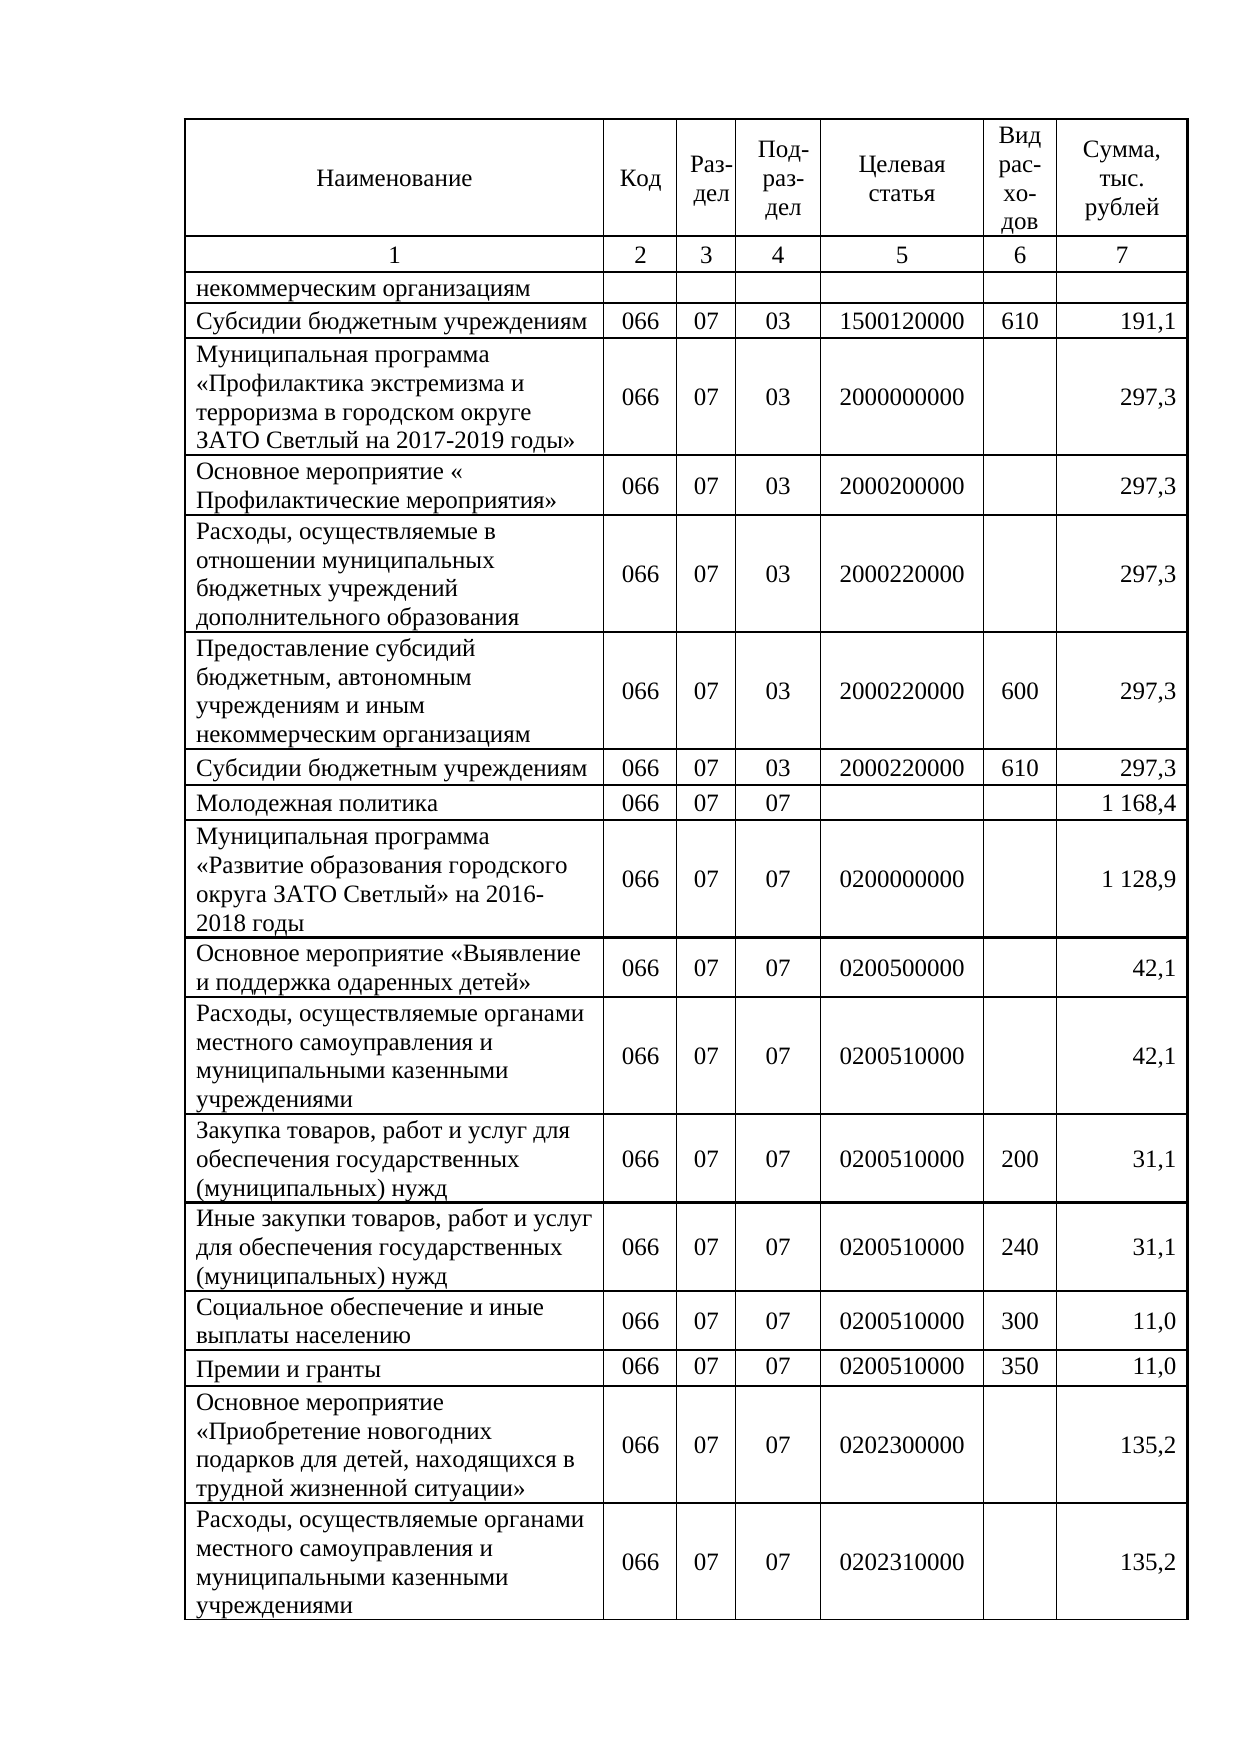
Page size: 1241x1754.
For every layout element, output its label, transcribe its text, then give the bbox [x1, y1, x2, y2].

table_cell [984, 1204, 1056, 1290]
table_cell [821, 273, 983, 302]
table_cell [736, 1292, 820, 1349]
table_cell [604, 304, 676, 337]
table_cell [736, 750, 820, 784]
table_cell 7 [1057, 237, 1186, 271]
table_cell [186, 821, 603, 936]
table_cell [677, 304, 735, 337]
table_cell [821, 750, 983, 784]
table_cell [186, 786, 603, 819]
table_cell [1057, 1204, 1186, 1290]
table_header Код [604, 120, 676, 235]
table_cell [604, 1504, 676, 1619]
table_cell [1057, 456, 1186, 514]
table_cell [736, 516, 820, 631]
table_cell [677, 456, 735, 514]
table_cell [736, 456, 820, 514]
table_header Целевая статья [821, 120, 983, 235]
table_header Вид рас-хо-дов [984, 120, 1056, 235]
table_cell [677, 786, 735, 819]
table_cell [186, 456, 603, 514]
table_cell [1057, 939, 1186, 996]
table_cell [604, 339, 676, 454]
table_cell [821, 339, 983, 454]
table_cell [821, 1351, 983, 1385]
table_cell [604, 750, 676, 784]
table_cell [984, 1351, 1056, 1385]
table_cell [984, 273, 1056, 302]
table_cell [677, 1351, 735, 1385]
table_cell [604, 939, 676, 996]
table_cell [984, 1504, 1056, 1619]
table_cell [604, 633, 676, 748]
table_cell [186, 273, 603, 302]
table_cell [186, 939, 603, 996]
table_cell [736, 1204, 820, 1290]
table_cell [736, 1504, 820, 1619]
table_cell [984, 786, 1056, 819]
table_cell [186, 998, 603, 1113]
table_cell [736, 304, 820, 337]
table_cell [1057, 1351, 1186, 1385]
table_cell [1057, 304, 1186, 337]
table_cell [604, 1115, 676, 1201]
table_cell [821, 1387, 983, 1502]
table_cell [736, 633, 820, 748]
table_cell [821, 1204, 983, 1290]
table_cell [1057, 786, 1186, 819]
table_header Раз-дел [677, 120, 735, 235]
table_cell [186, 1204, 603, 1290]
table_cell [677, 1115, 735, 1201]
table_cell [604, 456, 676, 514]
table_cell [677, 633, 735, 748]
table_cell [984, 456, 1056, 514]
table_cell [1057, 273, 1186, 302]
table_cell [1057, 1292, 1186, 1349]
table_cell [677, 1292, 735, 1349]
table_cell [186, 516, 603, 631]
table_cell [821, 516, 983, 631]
table_cell 6 [984, 237, 1056, 271]
table_header Под-раз-дел [736, 120, 820, 235]
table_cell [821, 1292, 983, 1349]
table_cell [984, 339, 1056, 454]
table_header Сумма, тыс. рублей [1057, 120, 1186, 235]
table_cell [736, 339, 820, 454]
table_cell 3 [677, 237, 735, 271]
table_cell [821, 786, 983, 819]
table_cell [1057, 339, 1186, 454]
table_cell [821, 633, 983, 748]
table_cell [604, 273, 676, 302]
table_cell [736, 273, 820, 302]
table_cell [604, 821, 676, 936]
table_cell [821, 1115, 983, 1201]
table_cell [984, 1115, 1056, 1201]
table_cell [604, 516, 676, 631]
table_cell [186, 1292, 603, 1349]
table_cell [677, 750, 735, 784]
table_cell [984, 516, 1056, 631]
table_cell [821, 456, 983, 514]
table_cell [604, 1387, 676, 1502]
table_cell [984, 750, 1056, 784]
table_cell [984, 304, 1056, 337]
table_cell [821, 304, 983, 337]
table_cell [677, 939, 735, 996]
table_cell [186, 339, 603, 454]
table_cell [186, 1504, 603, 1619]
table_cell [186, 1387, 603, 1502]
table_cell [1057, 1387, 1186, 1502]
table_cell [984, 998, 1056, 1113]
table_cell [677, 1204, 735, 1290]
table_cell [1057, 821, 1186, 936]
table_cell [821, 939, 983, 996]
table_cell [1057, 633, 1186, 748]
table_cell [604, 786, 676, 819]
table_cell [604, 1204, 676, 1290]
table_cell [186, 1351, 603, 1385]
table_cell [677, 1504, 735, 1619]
table_cell 1 [186, 237, 603, 271]
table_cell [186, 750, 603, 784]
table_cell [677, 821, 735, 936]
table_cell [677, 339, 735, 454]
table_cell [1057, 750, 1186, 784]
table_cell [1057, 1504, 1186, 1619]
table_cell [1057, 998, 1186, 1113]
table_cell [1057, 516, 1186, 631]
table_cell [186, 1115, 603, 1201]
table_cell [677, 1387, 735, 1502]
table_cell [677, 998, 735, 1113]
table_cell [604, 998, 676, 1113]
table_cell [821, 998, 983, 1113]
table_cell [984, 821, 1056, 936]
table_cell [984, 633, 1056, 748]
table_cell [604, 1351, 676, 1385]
table_cell 2 [604, 237, 676, 271]
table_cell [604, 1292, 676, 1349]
table_header Наименование [186, 120, 603, 235]
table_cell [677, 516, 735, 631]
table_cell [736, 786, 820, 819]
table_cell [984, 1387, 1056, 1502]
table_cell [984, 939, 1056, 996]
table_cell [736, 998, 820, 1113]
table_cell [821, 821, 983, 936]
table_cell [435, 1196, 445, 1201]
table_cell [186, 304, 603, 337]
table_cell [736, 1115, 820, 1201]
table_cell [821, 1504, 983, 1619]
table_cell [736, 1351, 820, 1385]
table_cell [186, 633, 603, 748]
table_cell 5 [821, 237, 983, 271]
table_cell 4 [736, 237, 820, 271]
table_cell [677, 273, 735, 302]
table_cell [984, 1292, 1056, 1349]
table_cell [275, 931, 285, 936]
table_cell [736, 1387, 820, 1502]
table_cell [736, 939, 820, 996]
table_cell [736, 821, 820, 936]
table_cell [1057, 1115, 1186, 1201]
